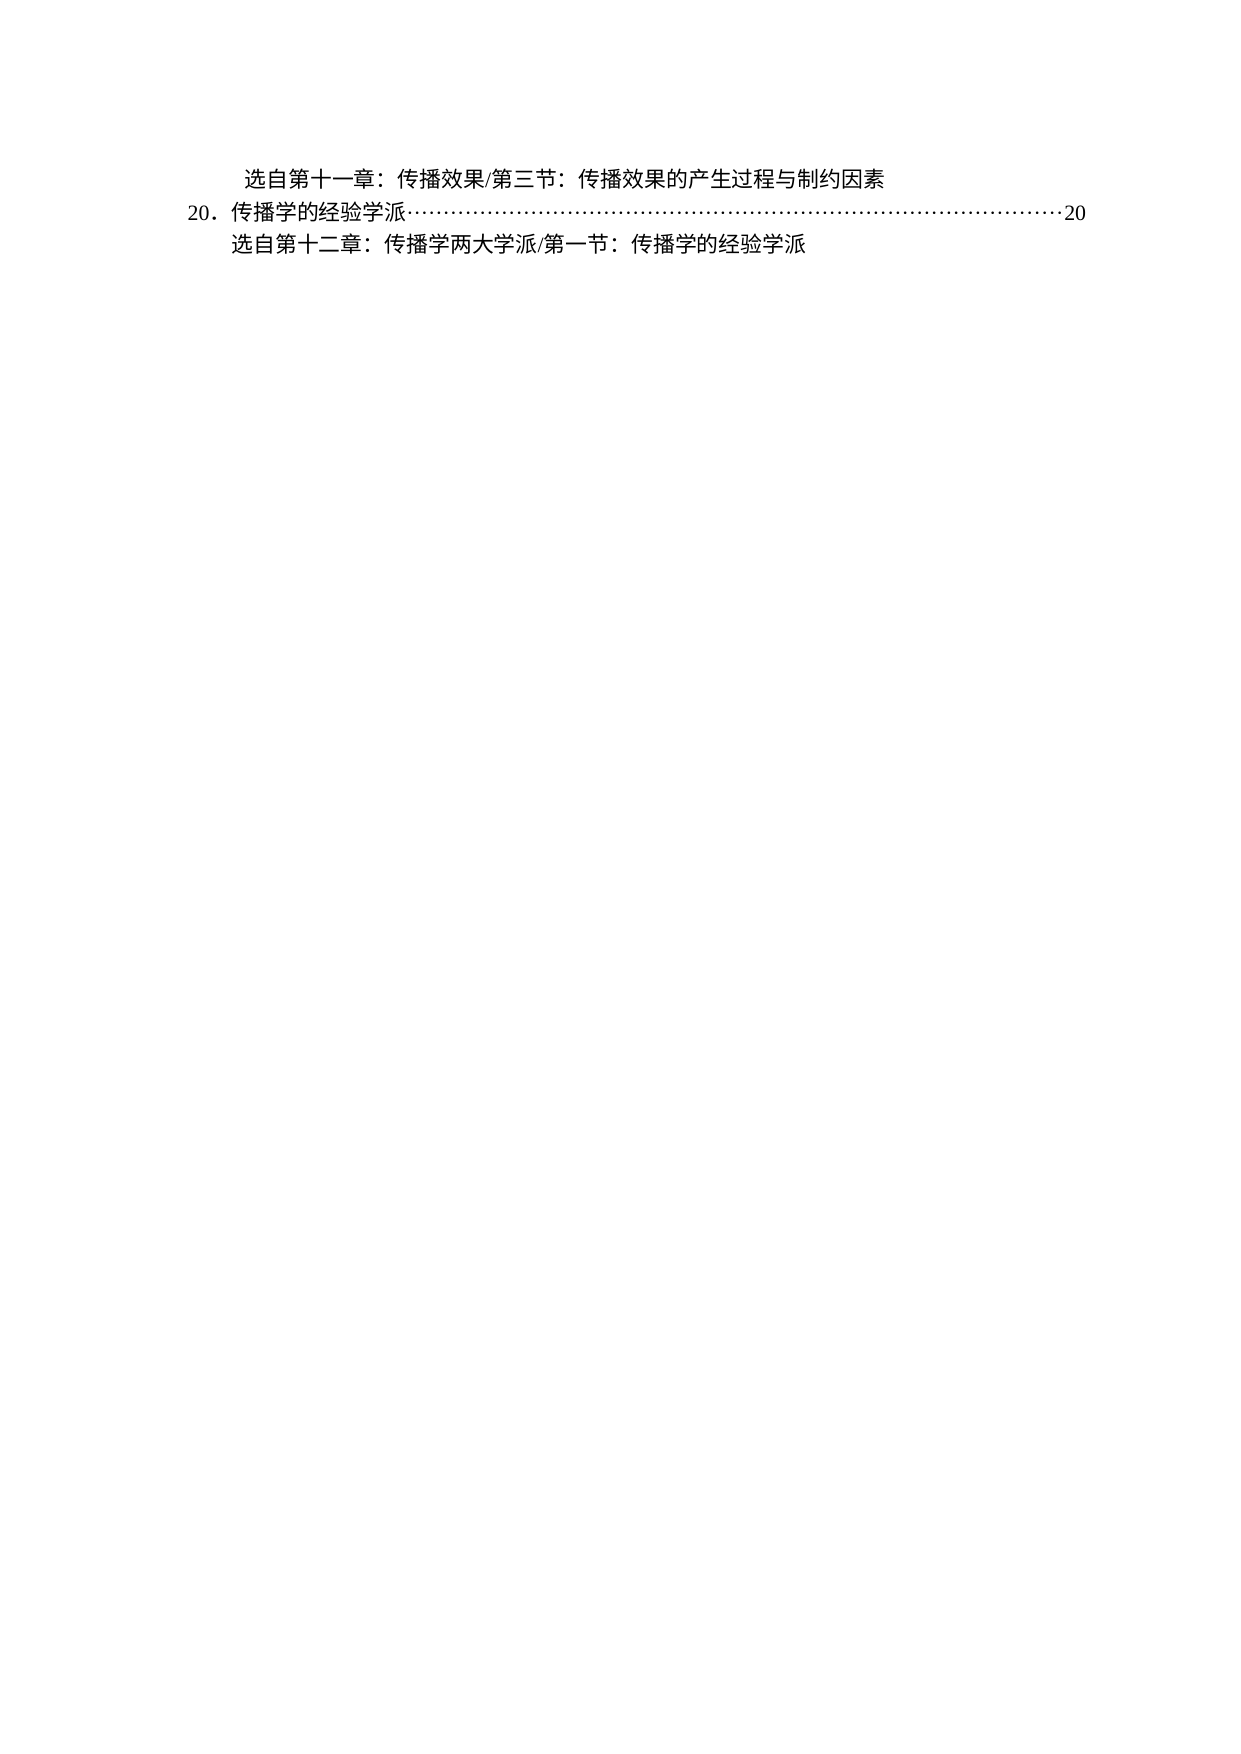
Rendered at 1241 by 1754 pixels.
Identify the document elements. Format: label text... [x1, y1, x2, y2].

text 20．传播学的经验学派 20 [187, 194, 1053, 227]
text 选自第十二章：传播学两大学派/第一节：传播学的经验学派 [187, 227, 1053, 259]
text 选自第十一章：传播效果/第三节：传播效果的产生过程与制约因素 [244, 162, 1053, 194]
